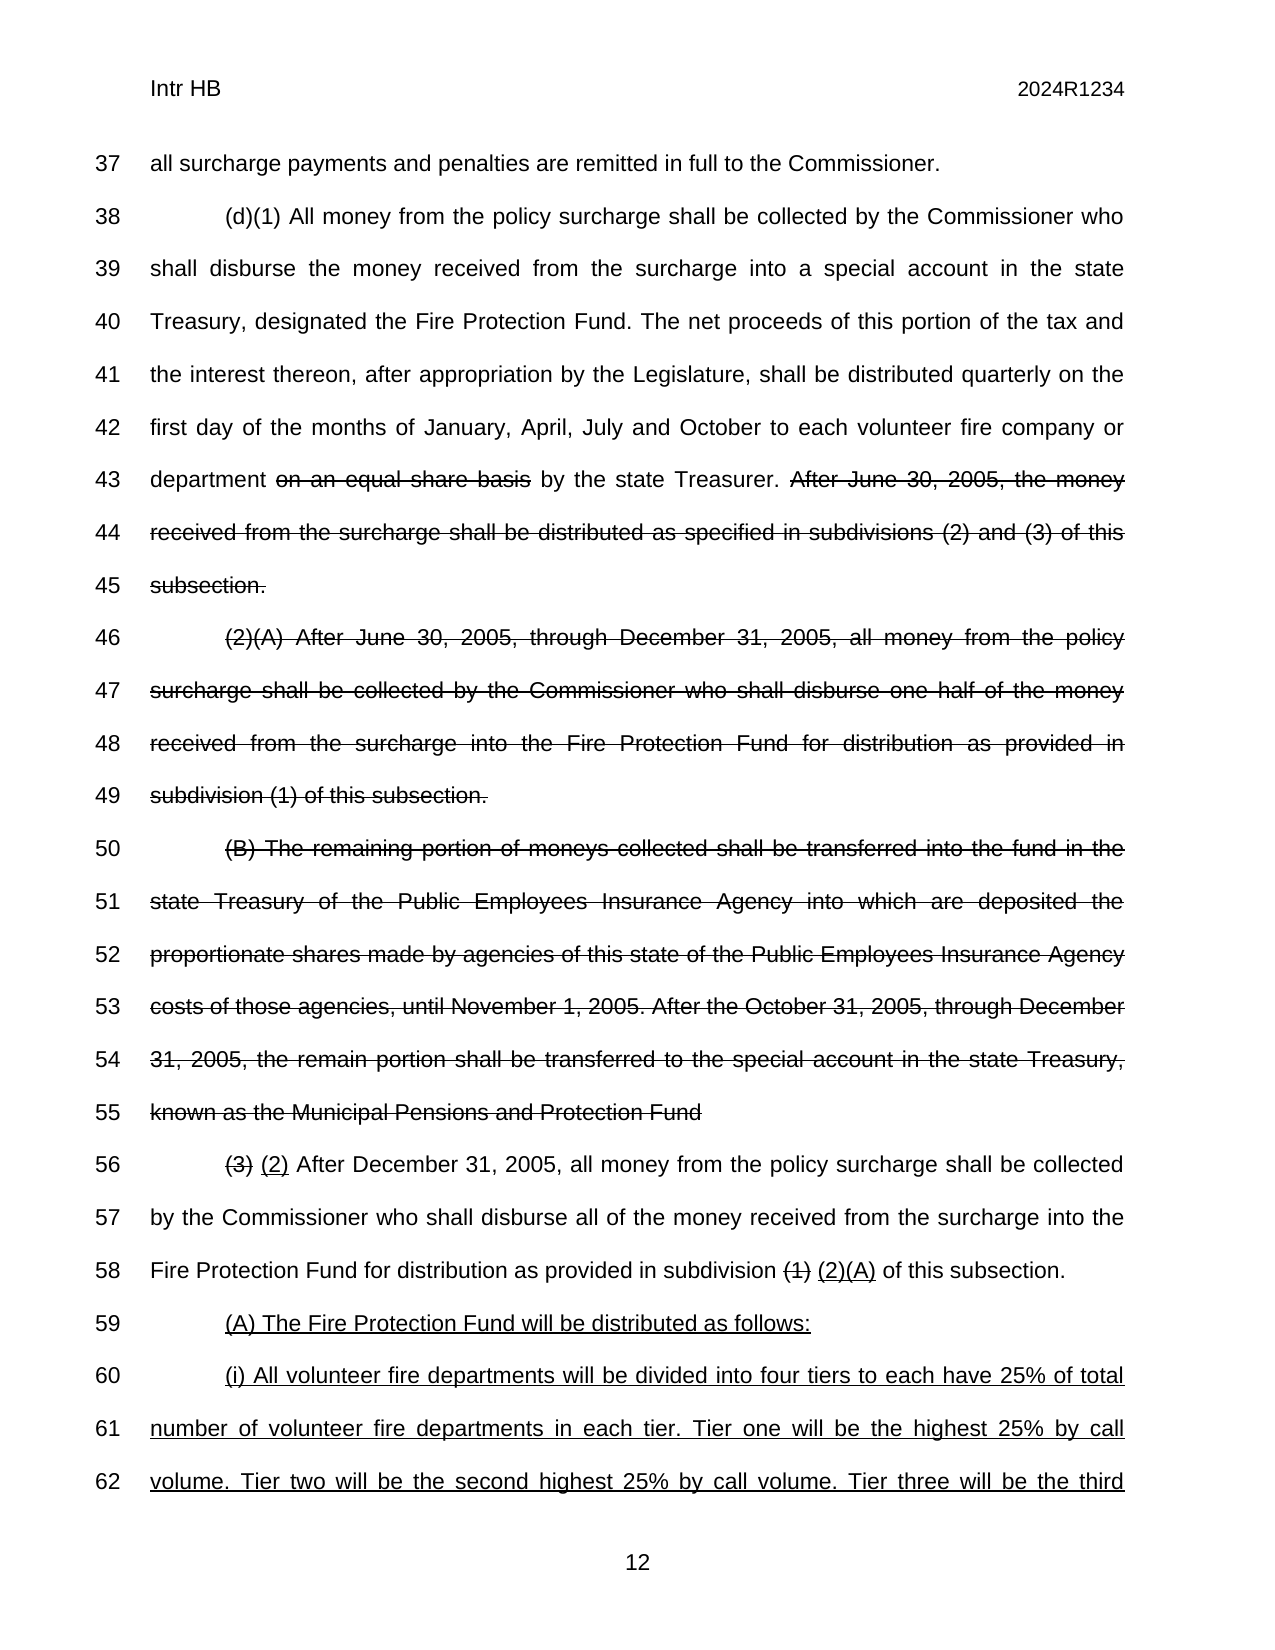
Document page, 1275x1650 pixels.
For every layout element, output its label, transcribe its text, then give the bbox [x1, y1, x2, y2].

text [150, 1439, 1125, 1490]
text (3) (2) After December 31, 2005, all money from the policy surcharge shall be collected by the Commissioner who shall disburse all of the money received from the surcharge into the Fire Protection Fund for distribution as provided in subdivision (1) (2)(A) of this subsection. [150, 1151, 1125, 1283]
text (d)(1) All money from the policy surcharge shall be collected by the Commissioner who shall disburse the money received from the surcharge into a special account in the state Treasury, designated the Fire Protection Fund. The net proceeds of this portion of the tax and the interest thereon, after appropriation by the Legislature, shall be distributed quarterly on the first day of the months of January, April, July and October to each volunteer fire company or department on an equal share basis by the state Treasurer. After June 30, 2005, the money received from the surcharge shall be distributed as specified in subdivisions (2) and (3) of this subsection. [150, 203, 1125, 533]
text (B) The remaining portion of moneys collected shall be transferred into the fund in the state Treasury of the Public Employees Insurance Agency into which are deposited the proportionate shares made by agencies of this state of the Public Employees Insurance Agency costs of those agencies, until November 1, 2005. After the October 31, 2005, through December 31, 2005, the remain portion shall be transferred to the special account in the state Treasury, known as the Municipal Pensions and Protection Fund [150, 835, 1125, 955]
text (2)(A) After June 30, 2005, through December 31, 2005, all money from the policy surcharge shall be collected by the Commissioner who shall disburse one half of the money received from the surcharge into the Fire Protection Fund for distribution as provided in subdivision (1) of this subsection. [150, 745, 1125, 809]
text (B) The remaining portion of moneys collected shall be transferred into the fund in the state Treasury of the Public Employees Insurance Agency into which are deposited the proportionate shares made by agencies of this state of the Public Employees Insurance Agency costs of those agencies, until November 1, 2005. After the October 31, 2005, through December 31, 2005, the remain portion shall be transferred to the special account in the state Treasury, known as the Municipal Pensions and Protection Fund [150, 956, 1125, 1008]
text (d)(1) All money from the policy surcharge shall be collected by the Commissioner who shall disburse the money received from the surcharge into a special account in the state Treasury, designated the Fire Protection Fund. The net proceeds of this portion of the tax and the interest thereon, after appropriation by the Legislature, shall be distributed quarterly on the first day of the months of January, April, July and October to each volunteer fire company or department on an equal share basis by the state Treasurer. After June 30, 2005, the money received from the surcharge shall be distributed as specified in subdivisions (2) and (3) of this subsection. [150, 534, 1125, 598]
text (B) The remaining portion of moneys collected shall be transferred into the fund in the state Treasury of the Public Employees Insurance Agency into which are deposited the proportionate shares made by agencies of this state of the Public Employees Insurance Agency costs of those agencies, until November 1, 2005. After the October 31, 2005, through December 31, 2005, the remain portion shall be transferred to the special account in the state Treasury, known as the Municipal Pensions and Protection Fund [150, 1009, 1125, 1060]
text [150, 150, 1125, 176]
text (A) The Fire Protection Fund will be distributed as follows: [150, 1309, 1125, 1336]
text (2)(A) After June 30, 2005, through December 31, 2005, all money from the policy surcharge shall be collected by the Commissioner who shall disburse one half of the money received from the surcharge into the Fire Protection Fund for distribution as provided in subdivision (1) of this subsection. [150, 624, 1125, 744]
text (B) The remaining portion of moneys collected shall be transferred into the fund in the state Treasury of the Public Employees Insurance Agency into which are deposited the proportionate shares made by agencies of this state of the Public Employees Insurance Agency costs of those agencies, until November 1, 2005. After the October 31, 2005, through December 31, 2005, the remain portion shall be transferred to the special account in the state Treasury, known as the Municipal Pensions and Protection Fund [150, 1061, 1125, 1125]
